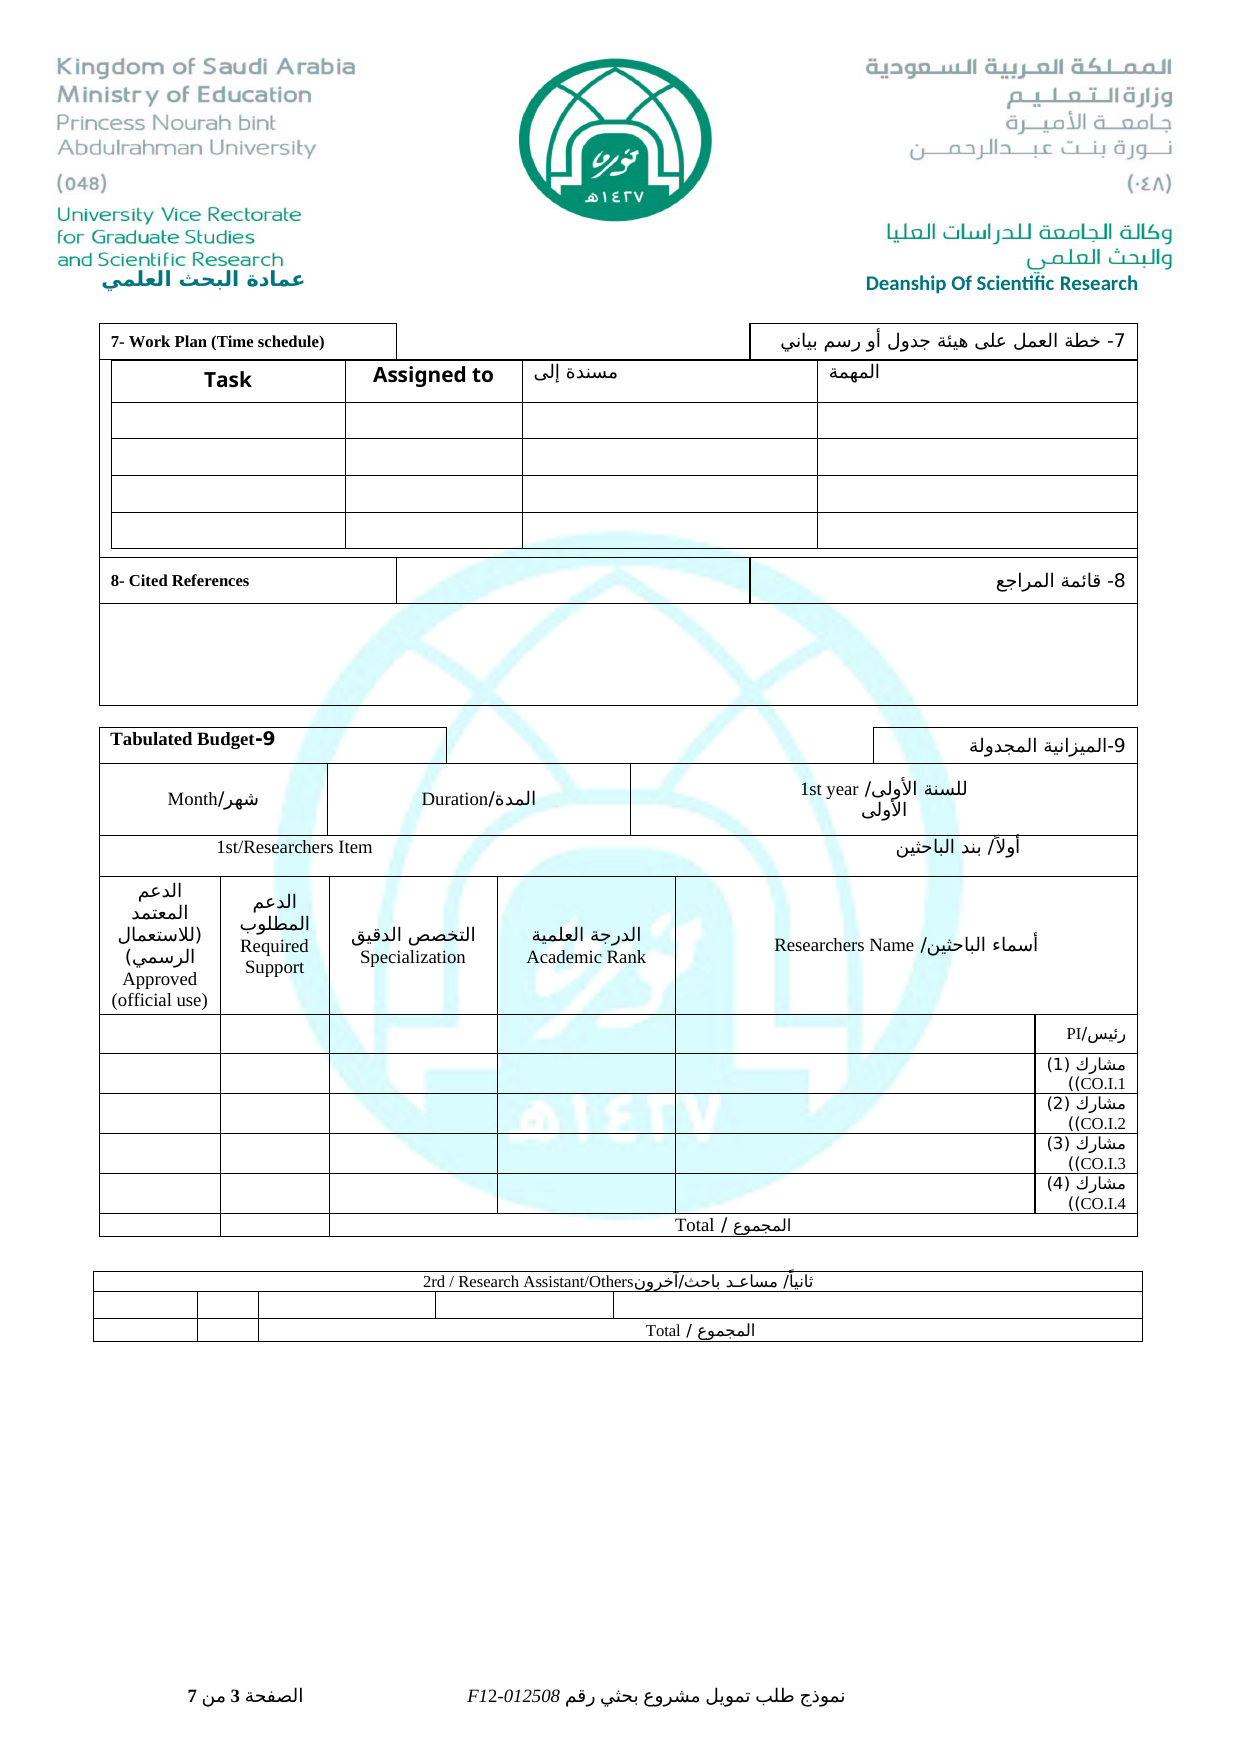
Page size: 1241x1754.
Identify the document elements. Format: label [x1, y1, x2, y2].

picture [21, 7, 1217, 302]
